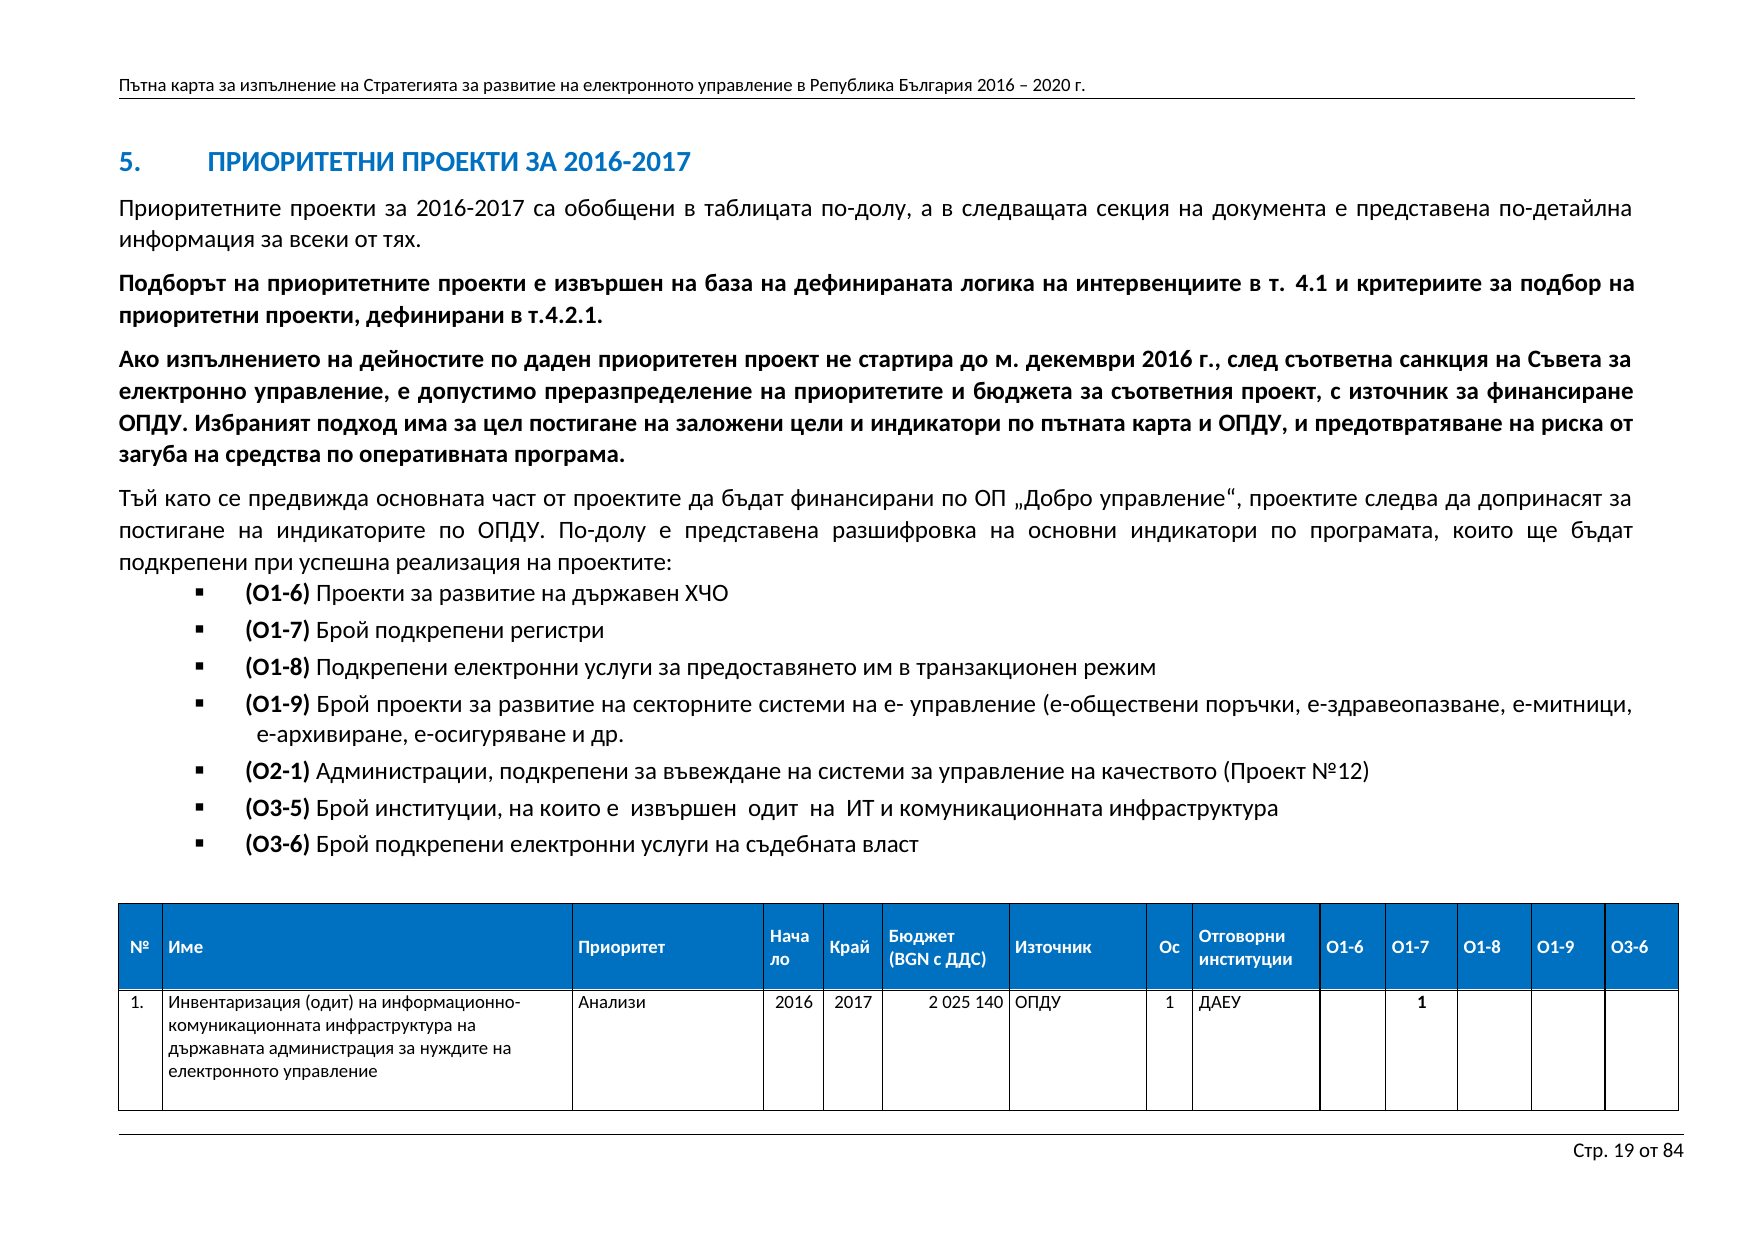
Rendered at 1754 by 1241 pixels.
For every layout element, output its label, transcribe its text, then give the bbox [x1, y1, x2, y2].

table_cell [1532, 991, 1604, 1110]
table_header О1-8 [1458, 904, 1531, 989]
table_header Ос [1147, 904, 1192, 989]
table_header О1-6 [1321, 904, 1385, 989]
text (О2-1) Администрации, подкрепени за въвеждане на системи за управление на качеството (Проект №12) [193, 755, 1635, 786]
table_cell [1458, 991, 1531, 1110]
table_header Начало [764, 904, 823, 989]
table_cell [1321, 991, 1385, 1110]
text (О1-6) Проекти за развитие на държавен ХЧО [193, 577, 1635, 608]
table_cell ДАЕУ [1193, 991, 1319, 1110]
table_cell Анализи [573, 991, 763, 1110]
text (О1-9) Брой проекти за развитие на секторните системи на е- управление (е-обществени поръчки, е-здравеопазване, е-митници, е-архивиране, е-осигуряване и др. [193, 688, 1635, 749]
text (O3-5) Брой институции, на които е извършен одит на ИТ и комуникационната инфраструктура [193, 792, 1635, 822]
text Ако изпълнението на дейностите по даден приоритетен проект не стартира до м. декември 2016 г., след съответна санкция на Съвета за електронно управление, е допустимо преразпределение на приоритетите и бюджета за съответния проект, с източник за финансиране ОПДУ. Избраният подход има за цел постигане на заложени цели и индикатори по пътната карта и ОПДУ, и предотвратяване на риска от загуба на средства по оперативната програма. [118, 343, 1635, 469]
table_header Бюджет (BGN с ДДС) [883, 904, 1009, 989]
text Приоритетните проекти за 2016-2017 са обобщени в таблицата по-долу, а в следващата секция на документа е представена по-детайлна информация за всеки от тях. [118, 192, 1635, 254]
table_cell 1 [1386, 991, 1457, 1110]
text (О3-6) Брой подкрепени електронни услуги на съдебната власт [193, 829, 1635, 859]
text (О1-8) Подкрепени електронни услуги за предоставянето им в транзакционен режим [193, 651, 1635, 682]
table_header Източник [1010, 904, 1146, 989]
table_cell 2017 [824, 991, 882, 1110]
table_header Отговорни институции [1193, 904, 1319, 989]
table_header О3-6 [1606, 904, 1678, 989]
table_cell Инвентаризация (одит) на информационно-комуникационната инфраструктура на държавната администрация за нуждите на електронното управление [163, 991, 572, 1110]
table_cell ОПДУ [1010, 991, 1146, 1110]
table_header Име [163, 904, 572, 989]
subtitle ПРИОРИТЕТНИ ПРОЕКТИ ЗА 2016-2017 [118, 143, 1635, 179]
table_cell [1606, 991, 1678, 1110]
text (О1-7) Брой подкрепени регистри [193, 614, 1635, 645]
table_header Край [824, 904, 882, 989]
table_header № [119, 904, 162, 989]
table_header О1-9 [1532, 904, 1604, 989]
table_header О1-7 [1386, 904, 1457, 989]
table_cell 2 025 140 [883, 991, 1009, 1110]
table_cell [119, 991, 162, 1110]
table_cell 1 [1147, 991, 1192, 1110]
text Тъй като се предвижда основната част от проектите да бъдат финансирани по ОП „Добро управление“, проектите следва да допринасят за постигане на индикаторите по ОПДУ. По-долу е представена разшифровка на основни индикатори по програмата, които ще бъдат подкрепени при успешна реализация на проектите: [118, 482, 1635, 576]
text Подборът на приоритетните проекти е извършен на база на дефинираната логика на интервенциите в т. 4.1 и критериите за подбор на приоритетни проекти, дефинирани в т.4.2.1. [118, 267, 1635, 330]
table_cell 2016 [764, 991, 823, 1110]
table_header Приоритет [573, 904, 763, 989]
